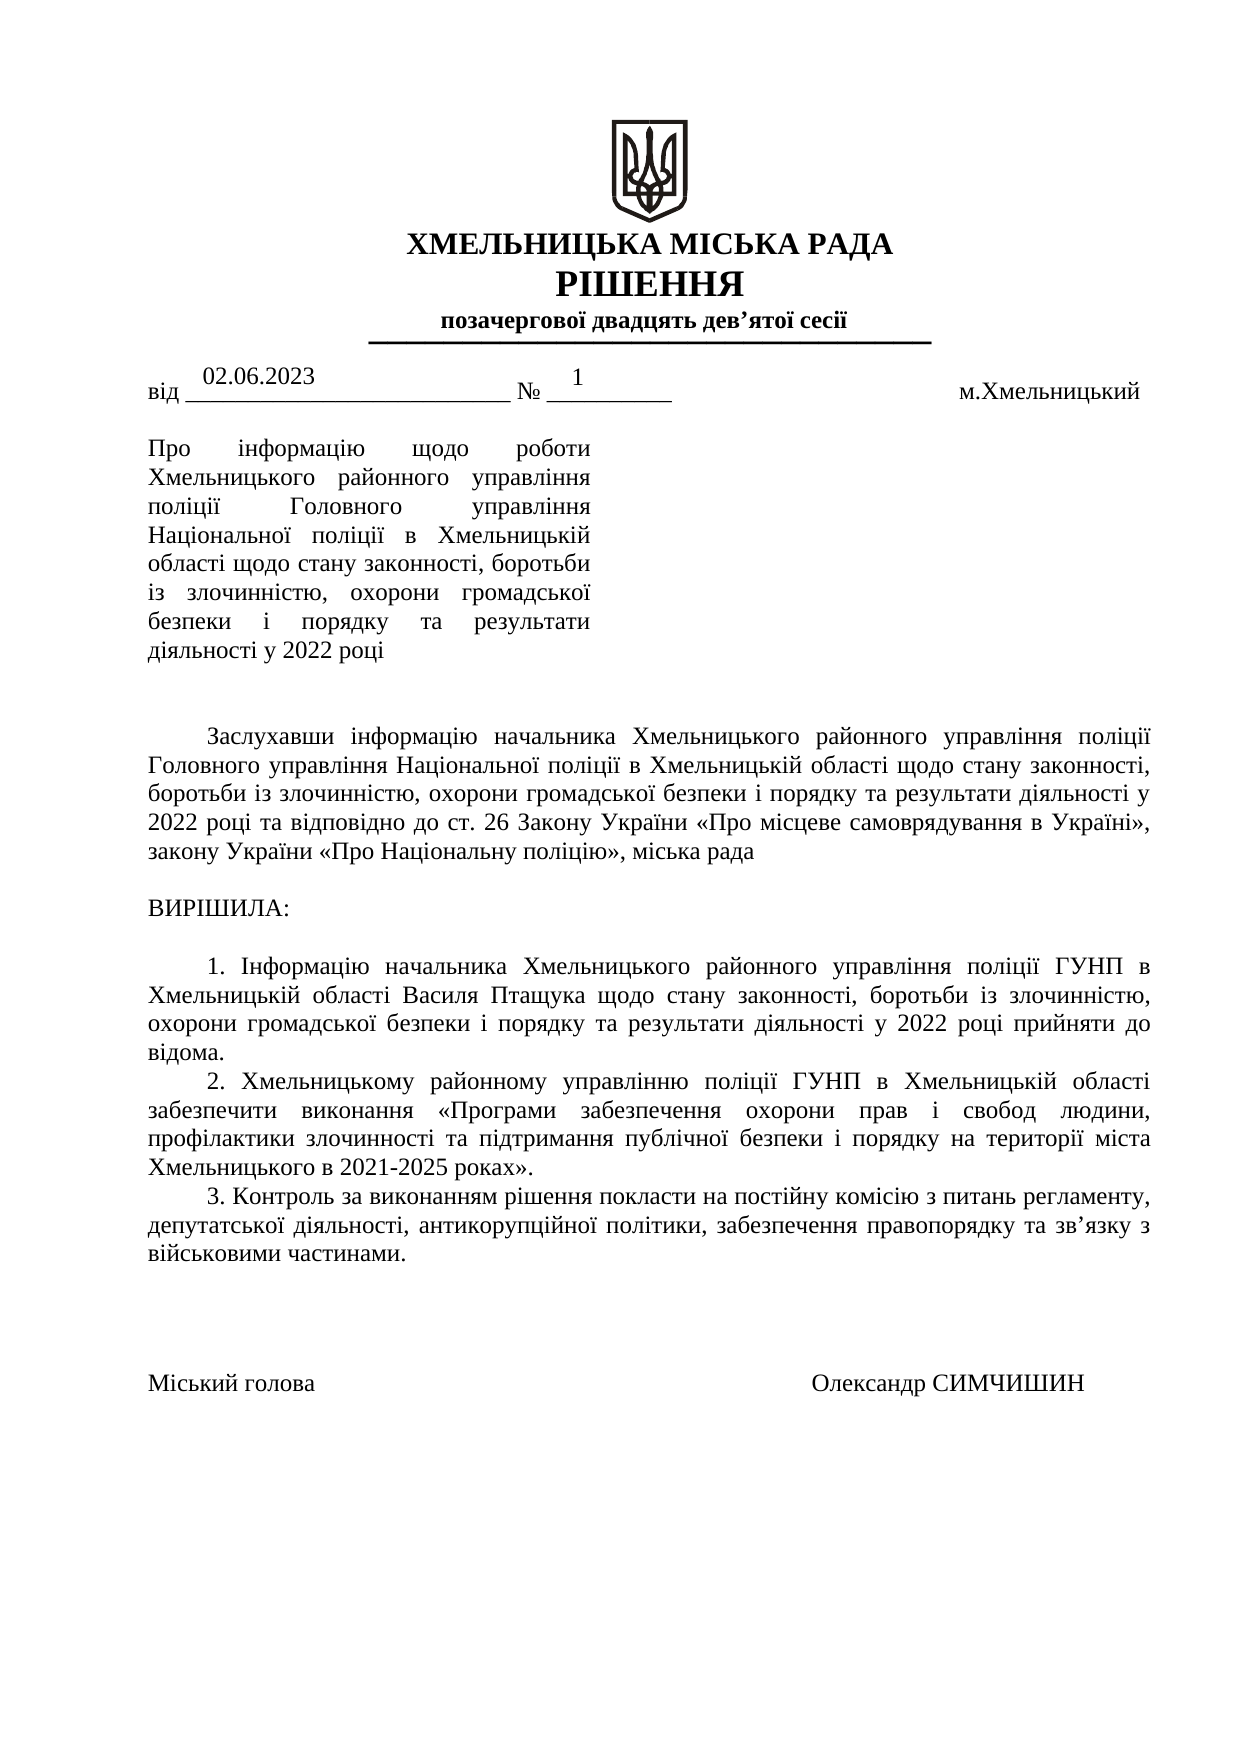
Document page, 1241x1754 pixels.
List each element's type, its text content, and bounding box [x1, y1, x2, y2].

text від __________________________ № __________ м.Хмельницький [148, 376, 1152, 405]
text Міський голова Олександр СИМЧИШИН [148, 1368, 1152, 1397]
text 1. Інформацію начальника Хмельницького районного управління поліції ГУНП в Хмельницькій області Василя Птащука щодо стану законності, боротьби із злочинністю, охорони громадської безпеки і порядку та результати діяльності у 2022 році прийняти до відома. [148, 951, 1152, 1066]
text ______________________________ [148, 304, 1152, 347]
text РІШЕННЯ [148, 261, 1152, 304]
text ВИРІШИЛА: [148, 893, 1152, 922]
text Про інформацію щодо роботи Хмельницького районного управління поліції Головного управління Національної поліції в Хмельницькій області щодо стану законності, боротьби із злочинністю, охорони громадської безпеки і порядку та результати діяльності у 2022 році [148, 433, 591, 663]
text 2. Хмельницькому районному управлінню поліції ГУНП в Хмельницькій області забезпечити виконання «Програми забезпечення охорони прав і свобод людини, профілактики злочинності та підтримання публічної безпеки і порядку на території міста Хмельницького в 2021-2025 роках». [148, 1066, 1152, 1181]
text 3. Контроль за виконанням рішення покласти на постійну комісію з питань регламенту, депутатської діяльності, антикорупційної політики, забезпечення правопорядку та зв’язку з військовими частинами. [148, 1181, 1152, 1267]
text ХМЕЛЬНИЦЬКА МІСЬКА РАДА [148, 225, 1152, 261]
text Заслухавши інформацію начальника Хмельницького районного управління поліції Головного управління Національної поліції в Хмельницькій області щодо стану законності, боротьби із злочинністю, охорони громадської безпеки і порядку та результати діяльності у 2022 році та відповідно до ст. 26 Закону України «Про місцеве самоврядування в Україні», закону України «Про Національну поліцію», міська рада [148, 721, 1152, 865]
